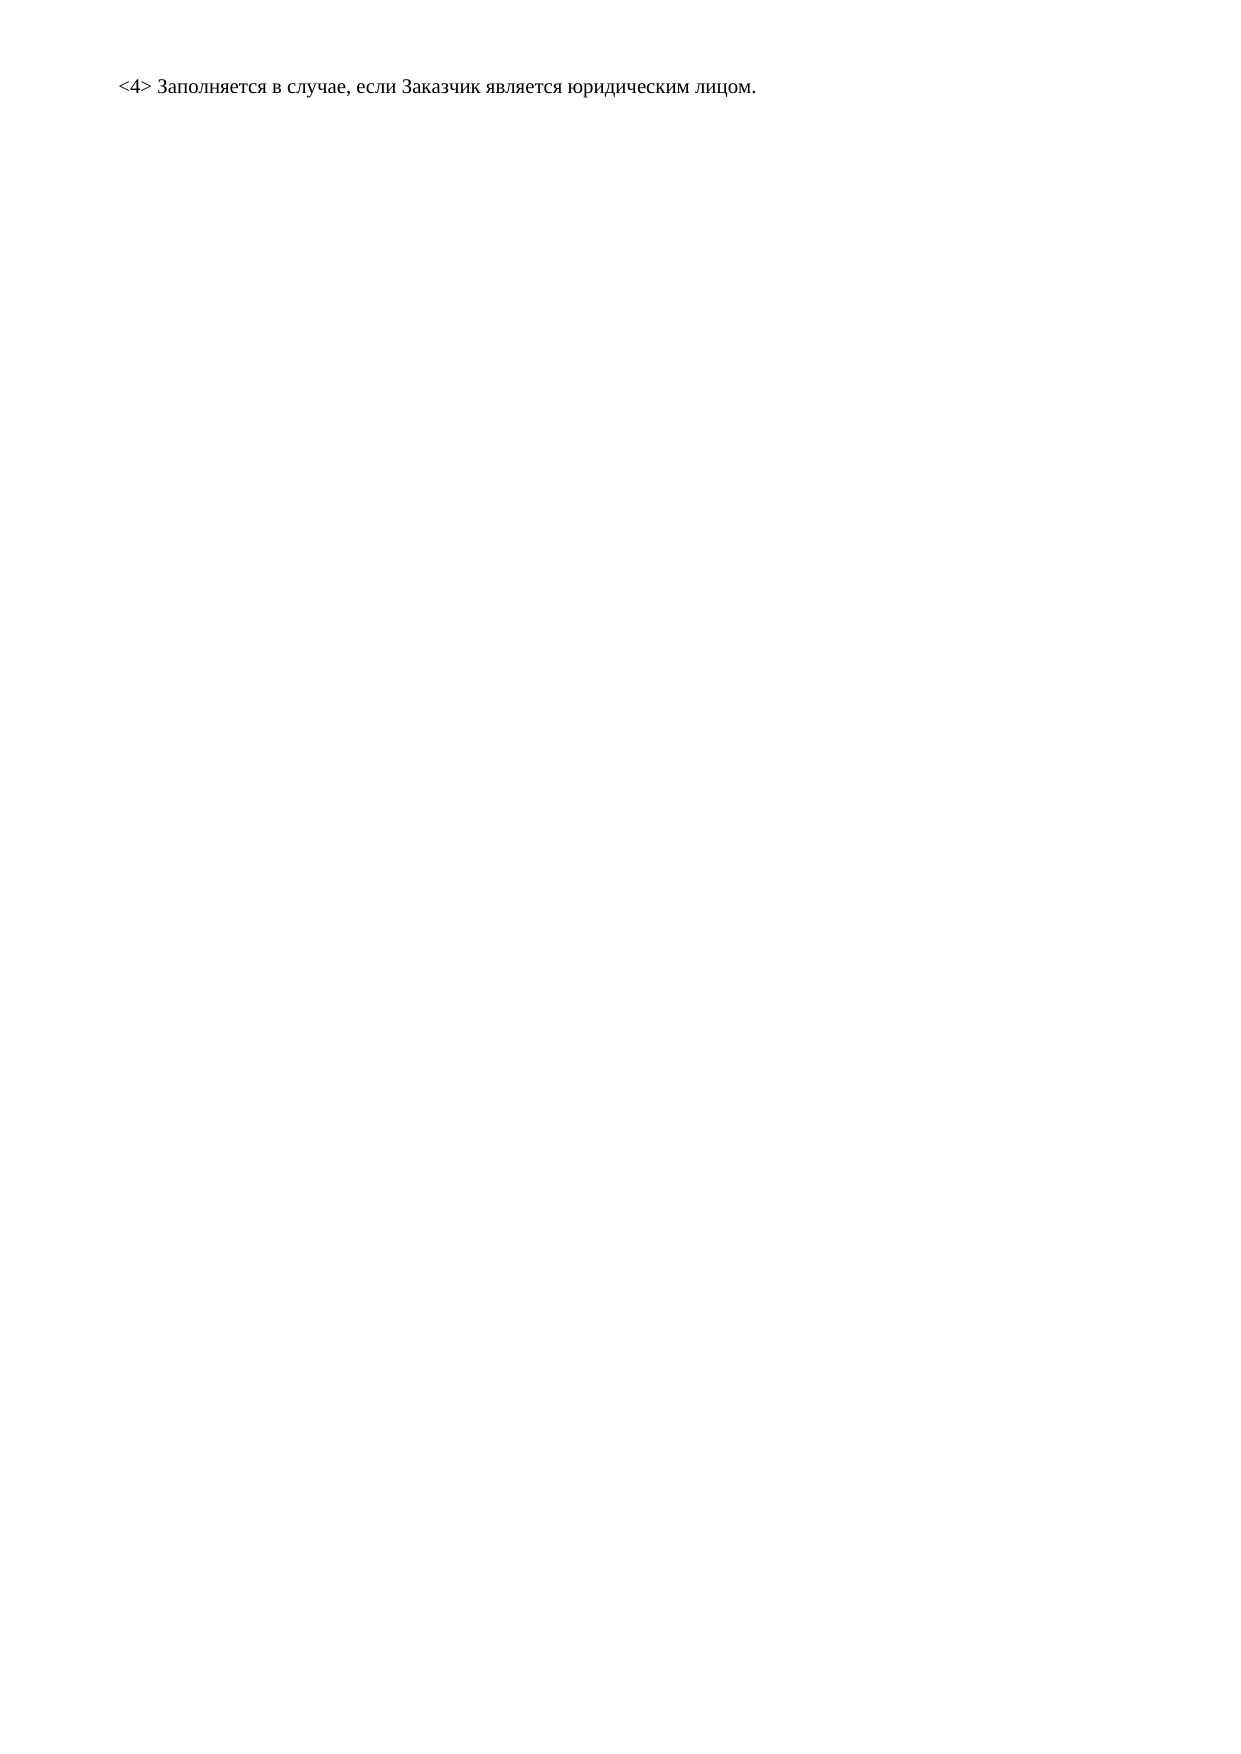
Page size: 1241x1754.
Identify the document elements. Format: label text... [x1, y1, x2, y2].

text <4> Заполняется в случае, если Заказчик является юридическим лицом. [118, 74, 1181, 98]
